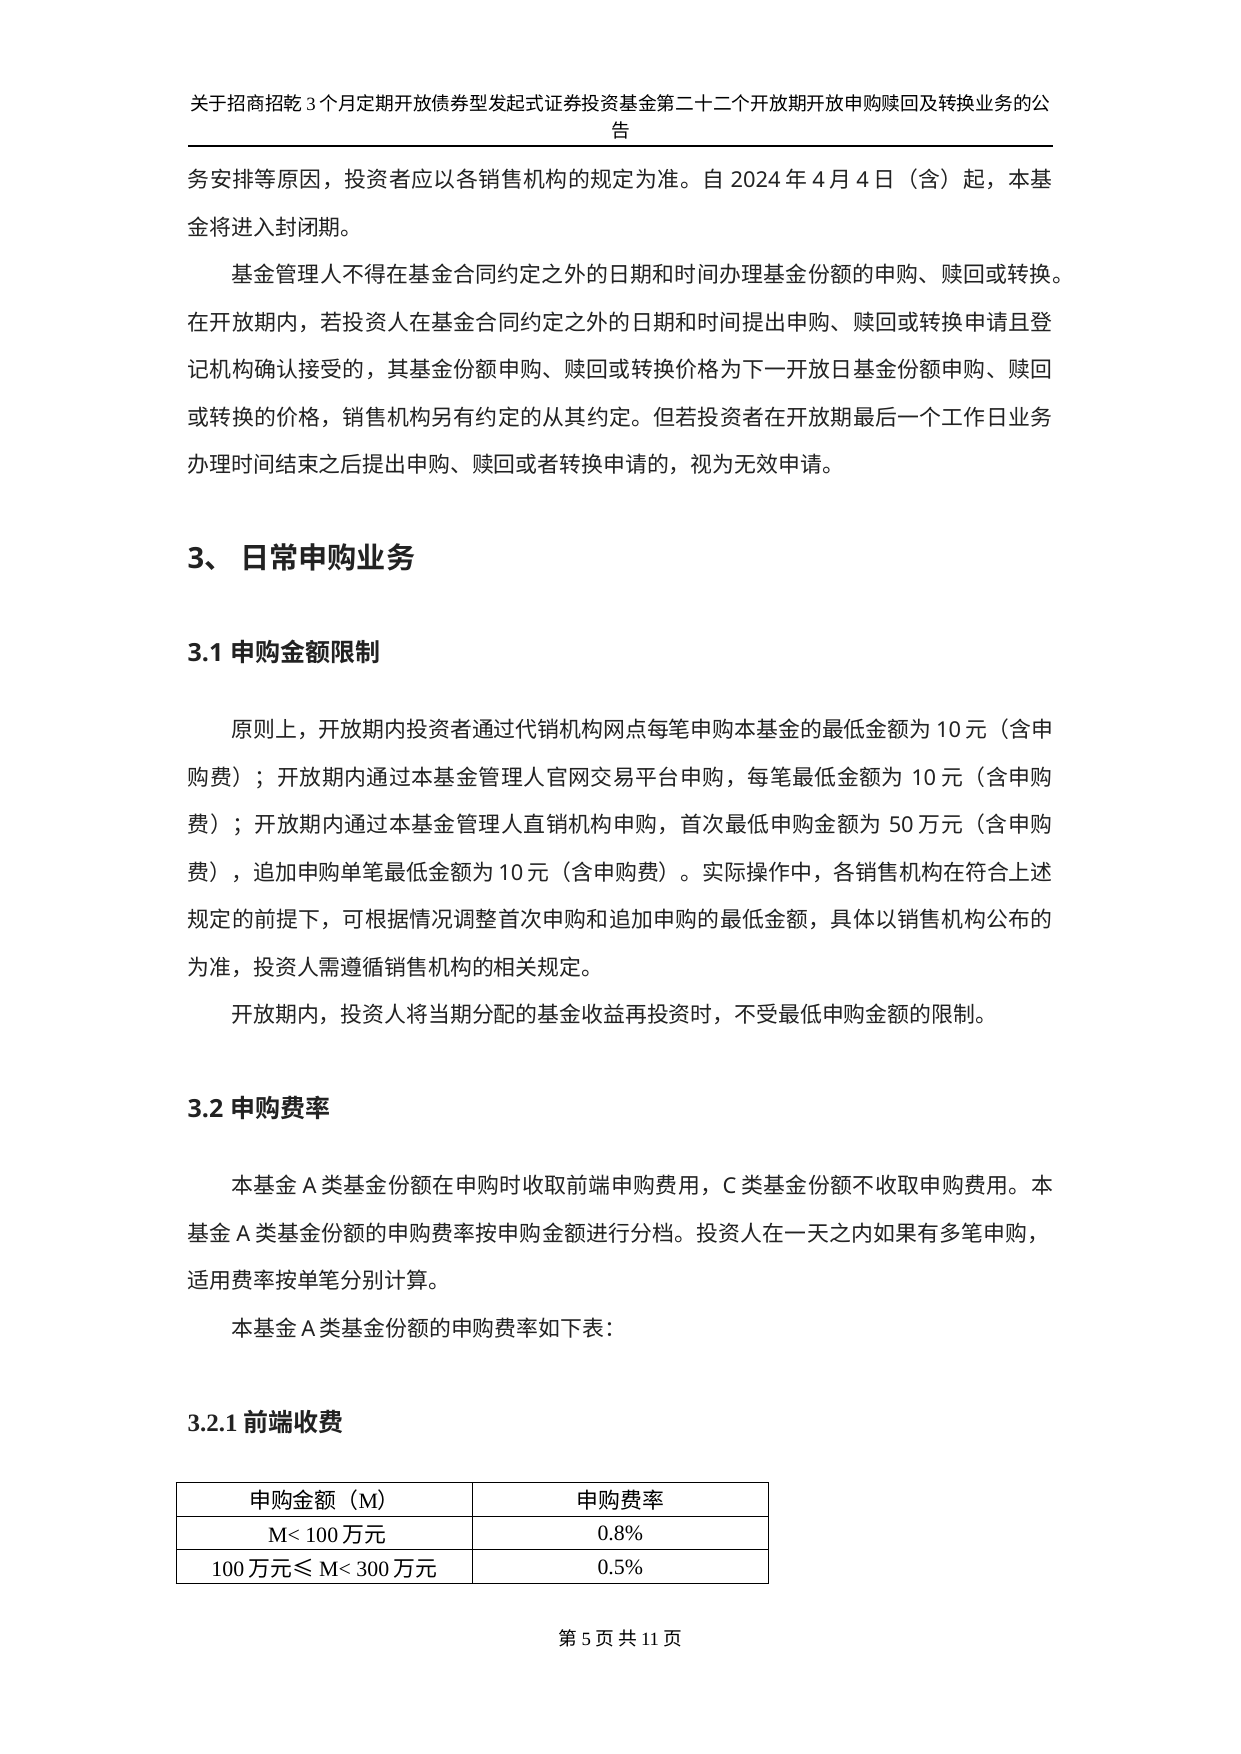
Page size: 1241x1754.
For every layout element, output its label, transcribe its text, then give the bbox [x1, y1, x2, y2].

table_cell 100万元≤ M< 300万元 [177, 1550, 472, 1583]
table_cell M< 100万元 [177, 1517, 472, 1549]
table_header 申购费率 [473, 1483, 768, 1516]
text 申购费率 [187, 1074, 1053, 1139]
table_header 申购金额（M） [177, 1483, 472, 1516]
text 前端收费 [187, 1388, 1053, 1453]
text 开放期内，投资人将当期分配的基金收益再投资时，不受最低申购金额的限制。 [187, 997, 1053, 1029]
text 日常申购业务 [187, 524, 1053, 589]
text 本基金A类基金份额在申购时收取前端申购费用，C类基金份额不收取申购费用。本基金A类基金份额的申购费率按申购金额进行分档。投资人在一天之内如果有多笔申购，适用费率按单笔分别计算。 [187, 1168, 1053, 1295]
text 本基金A类基金份额的申购费率如下表： [187, 1311, 1053, 1343]
table_cell 0.8% [473, 1517, 768, 1549]
text 原则上，开放期内投资者通过代销机构网点每笔申购本基金的最低金额为10元（含申购费）；开放期内通过本基金管理人官网交易平台申购，每笔最低金额为10元（含申购费）；开放期内通过本基金管理人直销机构申购，首次最低申购金额为50万元（含申购费），追加申购单笔最低金额为10元（含申购费）。实际操作中，各销售机构在符合上述规定的前提下，可根据情况调整首次申购和追加申购的最低金额，具体以销售机构公布的为准，投资人需遵循销售机构的相关规定。 [187, 712, 1053, 982]
text 申购金额限制 [187, 618, 1053, 683]
table_cell 0.5% [473, 1550, 768, 1583]
text 基金管理人不得在基金合同约定之外的日期和时间办理基金份额的申购、赎回或转换。在开放期内，若投资人在基金合同约定之外的日期和时间提出申购、赎回或转换申请且登记机构确认接受的，其基金份额申购、赎回或转换价格为下一开放日基金份额申购、赎回或转换的价格，销售机构另有约定的从其约定。但若投资者在开放期最后一个工作日业务办理时间结束之后提出申购、赎回或者转换申请的，视为无效申请。 [187, 257, 1053, 479]
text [187, 162, 1053, 241]
